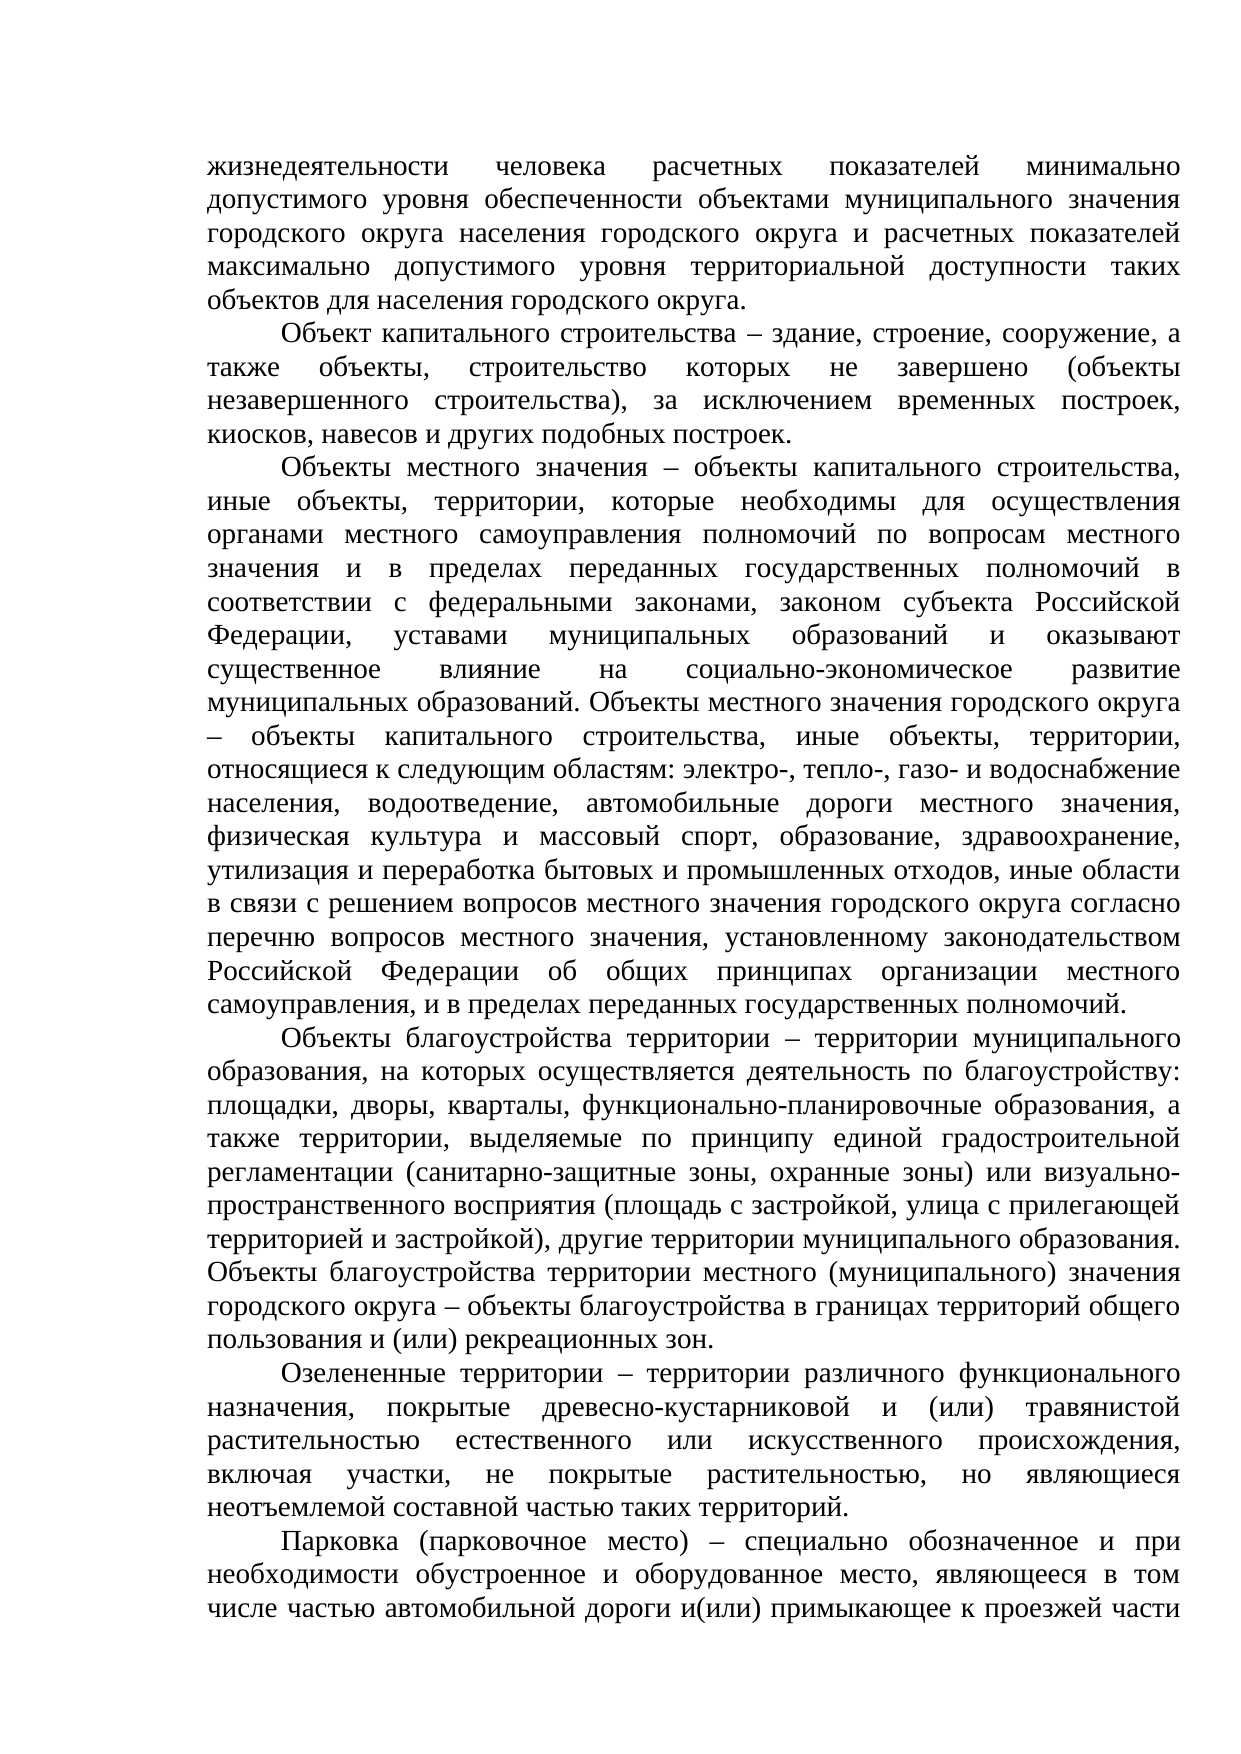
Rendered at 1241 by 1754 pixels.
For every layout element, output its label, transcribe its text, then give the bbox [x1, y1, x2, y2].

text Объекты благоустройства территории – территории муниципального образования, на которых осуществляется деятельность по благоустройству: площадки, дворы, кварталы, функционально-планировочные образования, а также территории, выделяемые по принципу единой градостроительной регламентации (санитарно-защитные зоны, охранные зоны) или визуально-пространственного восприятия (площадь с застройкой, улица с прилегающей территорией и застройкой), другие территории муниципального образования. Объекты благоустройства территории местного (муниципального) значения городского округа – объекты благоустройства в границах территорий общего пользования и (или) рекреационных зон. [207, 1020, 1181, 1355]
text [207, 1523, 1181, 1623]
text Озелененные территории – территории различного функционального назначения, покрытые древесно-кустарниковой и (или) травянистой растительностью естественного или искусственного происхождения, включая участки, не покрытые растительностью, но являющиеся неотъемлемой составной частью таких территорий. [207, 1355, 1181, 1523]
text Объекты местного значения – объекты капитального строительства, иные объекты, территории, которые необходимы для осуществления органами местного самоуправления полномочий по вопросам местного значения и в пределах переданных государственных полномочий в соответствии с федеральными законами, законом субъекта Российской Федерации, уставами муниципальных образований и оказывают существенное влияние на социально-экономическое развитие муниципальных образований. Объекты местного значения городского округа – объекты капитального строительства, иные объекты, территории, относящиеся к следующим областям: электро-, тепло-, газо- и водоснабжение населения, водоотведение, автомобильные дороги местного значения, физическая культура и массовый спорт, образование, здравоохранение, утилизация и переработка бытовых и промышленных отходов, иные области в связи с решением вопросов местного значения городского округа согласно перечню вопросов местного значения, установленному законодательством Российской Федерации об общих принципах организации местного самоуправления, и в пределах переданных государственных полномочий. [207, 449, 1181, 1020]
text Объект капитального строительства – здание, строение, сооружение, а также объекты, строительство которых не завершено (объекты незавершенного строительства), за исключением временных построек, киосков, навесов и других подобных построек. [207, 315, 1181, 449]
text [207, 148, 1181, 315]
